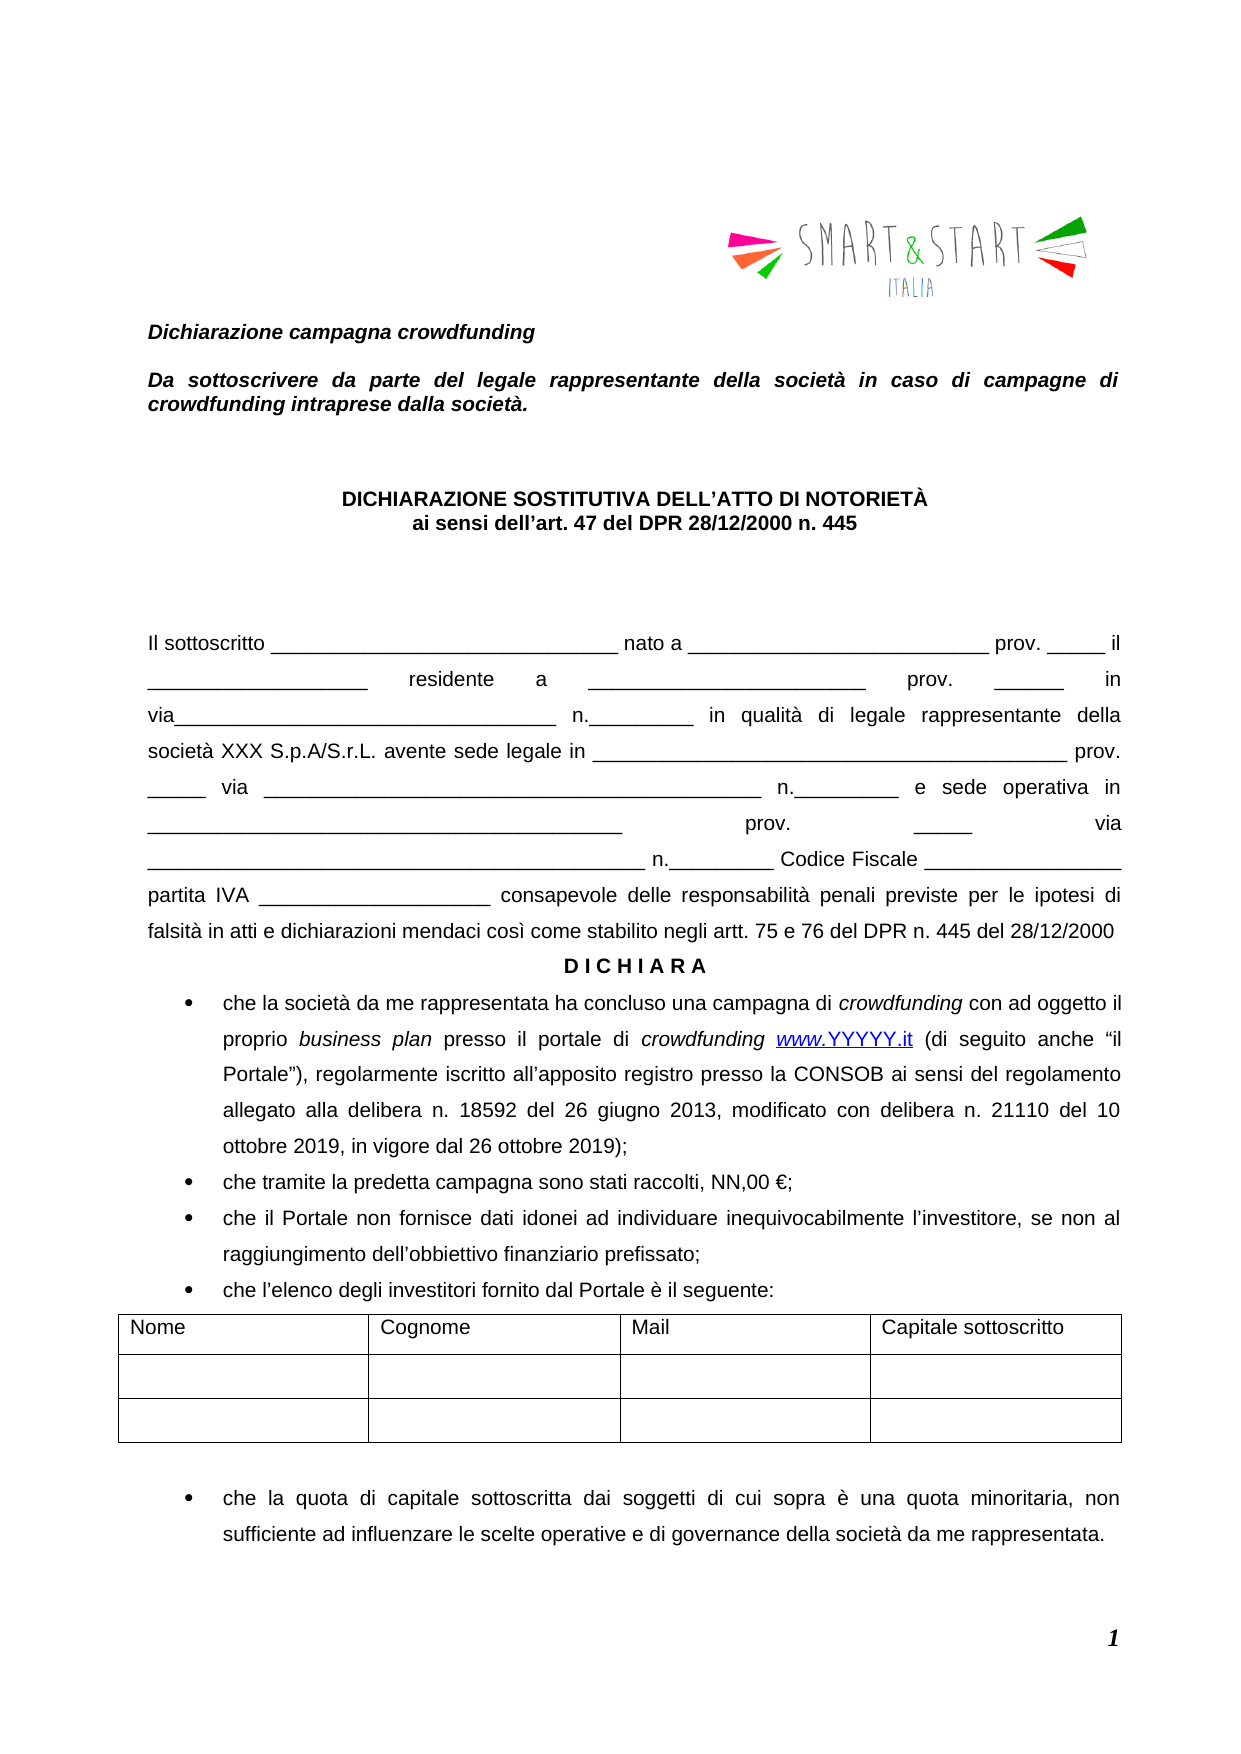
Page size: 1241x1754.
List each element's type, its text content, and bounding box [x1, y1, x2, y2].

text D I C H I A R A [148, 954, 1122, 978]
table_cell [119, 1355, 368, 1397]
table_cell [871, 1355, 1121, 1397]
text ai sensi dell’art. 47 del DPR 28/12/2000 n. 445 [148, 511, 1122, 535]
picture [703, 195, 1123, 320]
table_cell [621, 1399, 870, 1442]
table_header Mail [621, 1315, 870, 1353]
list che la società da me rappresentata ha concluso una campagna di crowdfunding con ad oggetto il proprio business plan presso il portale di crowdfunding www.YYYYY.it (di seguito anche “il Portale”), regolarmente iscritto all’apposito registro presso la CONSOB ai sensi del regolamento allegato alla delibera n. 18592 del 26 giugno 2013, modificato con delibera n. 21110 del 10 ottobre 2019, in vigore dal 26 ottobre 2019); [185, 990, 1122, 1158]
text Dichiarazione campagna crowdfunding [148, 319, 1122, 343]
list che tramite la predetta campagna sono stati raccolti, NN,00 €; [185, 1170, 1122, 1194]
table_cell [369, 1355, 620, 1397]
list che l’elenco degli investitori fornito dal Portale è il seguente: [185, 1278, 1122, 1302]
table_header Cognome [369, 1315, 620, 1353]
text Il sottoscritto ______________________________ nato a __________________________ prov. _____ il ___________________ residente a ________________________ prov. ______ in via_________________________________ n._________ in qualità di legale rappresentante della società XXX S.p.A/S.r.L. avente sede legale in _________________________________________ prov. _____ via ___________________________________________ n._________ e sede operativa in _________________________________________ prov. _____ via ___________________________________________ n._________ Codice Fiscale _________________ partita IVA ____________________ consapevole delle responsabilità penali previste per le ipotesi di falsità in atti e dichiarazioni mendaci così come stabilito negli artt. 75 e 76 del DPR n. 445 del 28/12/2000 [148, 631, 1122, 942]
table_cell [621, 1355, 870, 1397]
text DICHIARAZIONE SOSTITUTIVA DELL’ATTO DI NOTORIETÀ [148, 487, 1122, 511]
text Da sottoscrivere da parte del legale rappresentante della società in caso di campagne di crowdfunding intraprese dalla società. [148, 367, 1122, 415]
table_header Nome [119, 1315, 368, 1353]
table_cell [119, 1399, 368, 1442]
table_cell [369, 1399, 620, 1442]
table_header Capitale sottoscritto [871, 1315, 1121, 1353]
list che la quota di capitale sottoscritta dai soggetti di cui sopra è una quota minoritaria, non sufficiente ad influenzare le scelte operative e di governance della società da me rappresentata. [185, 1486, 1122, 1546]
table_cell [871, 1399, 1121, 1442]
list che il Portale non fornisce dati idonei ad individuare inequivocabilmente l’investitore, se non al raggiungimento dell’obbiettivo finanziario prefissato; [185, 1206, 1122, 1266]
